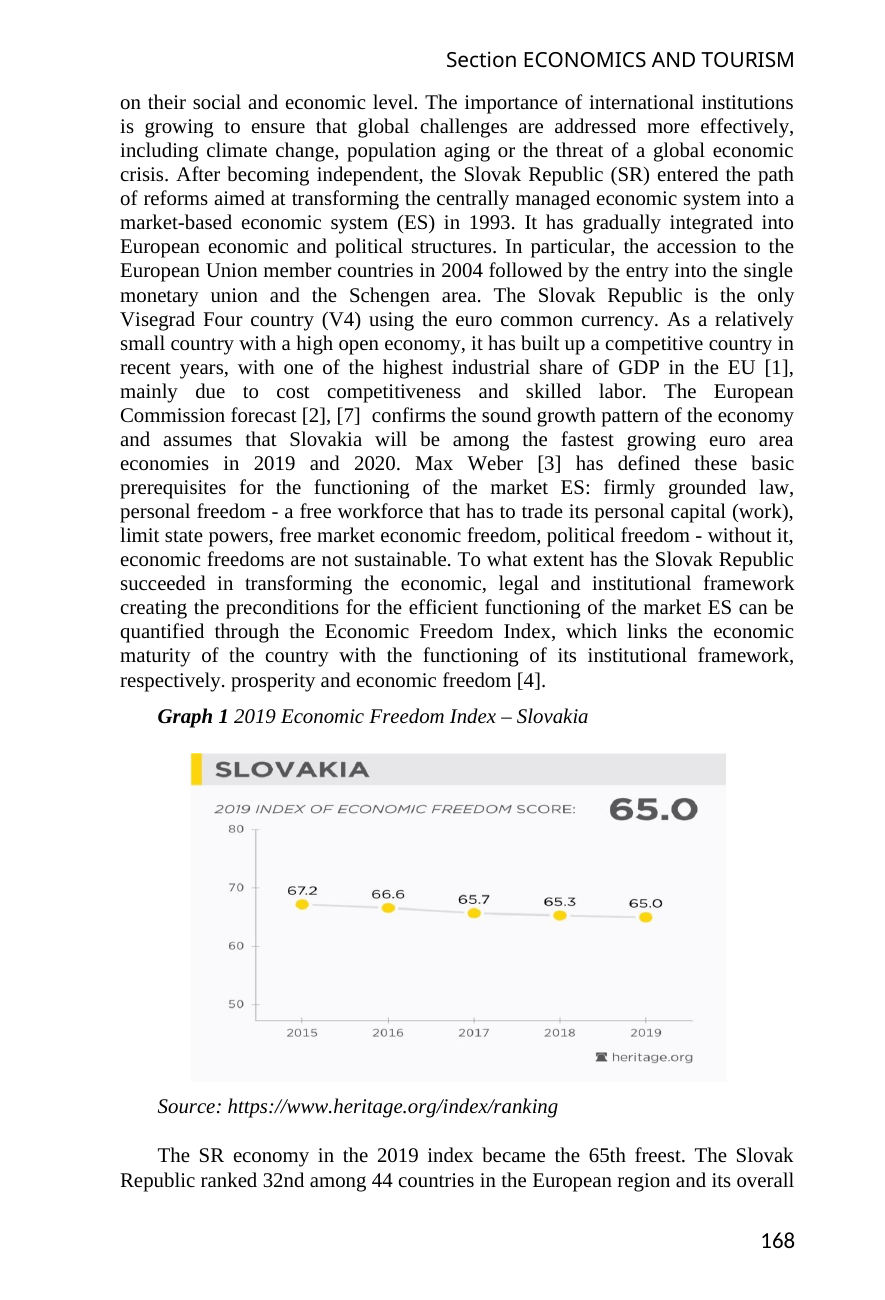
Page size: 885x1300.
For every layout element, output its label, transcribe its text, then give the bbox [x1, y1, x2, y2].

text Graph 1 2019 Economic Freedom Index – Slovakia [120, 704, 795, 728]
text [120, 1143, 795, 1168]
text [120, 90, 795, 692]
text Source: https://www.heritage.org/index/ranking [120, 1094, 795, 1118]
picture [188, 753, 727, 1082]
